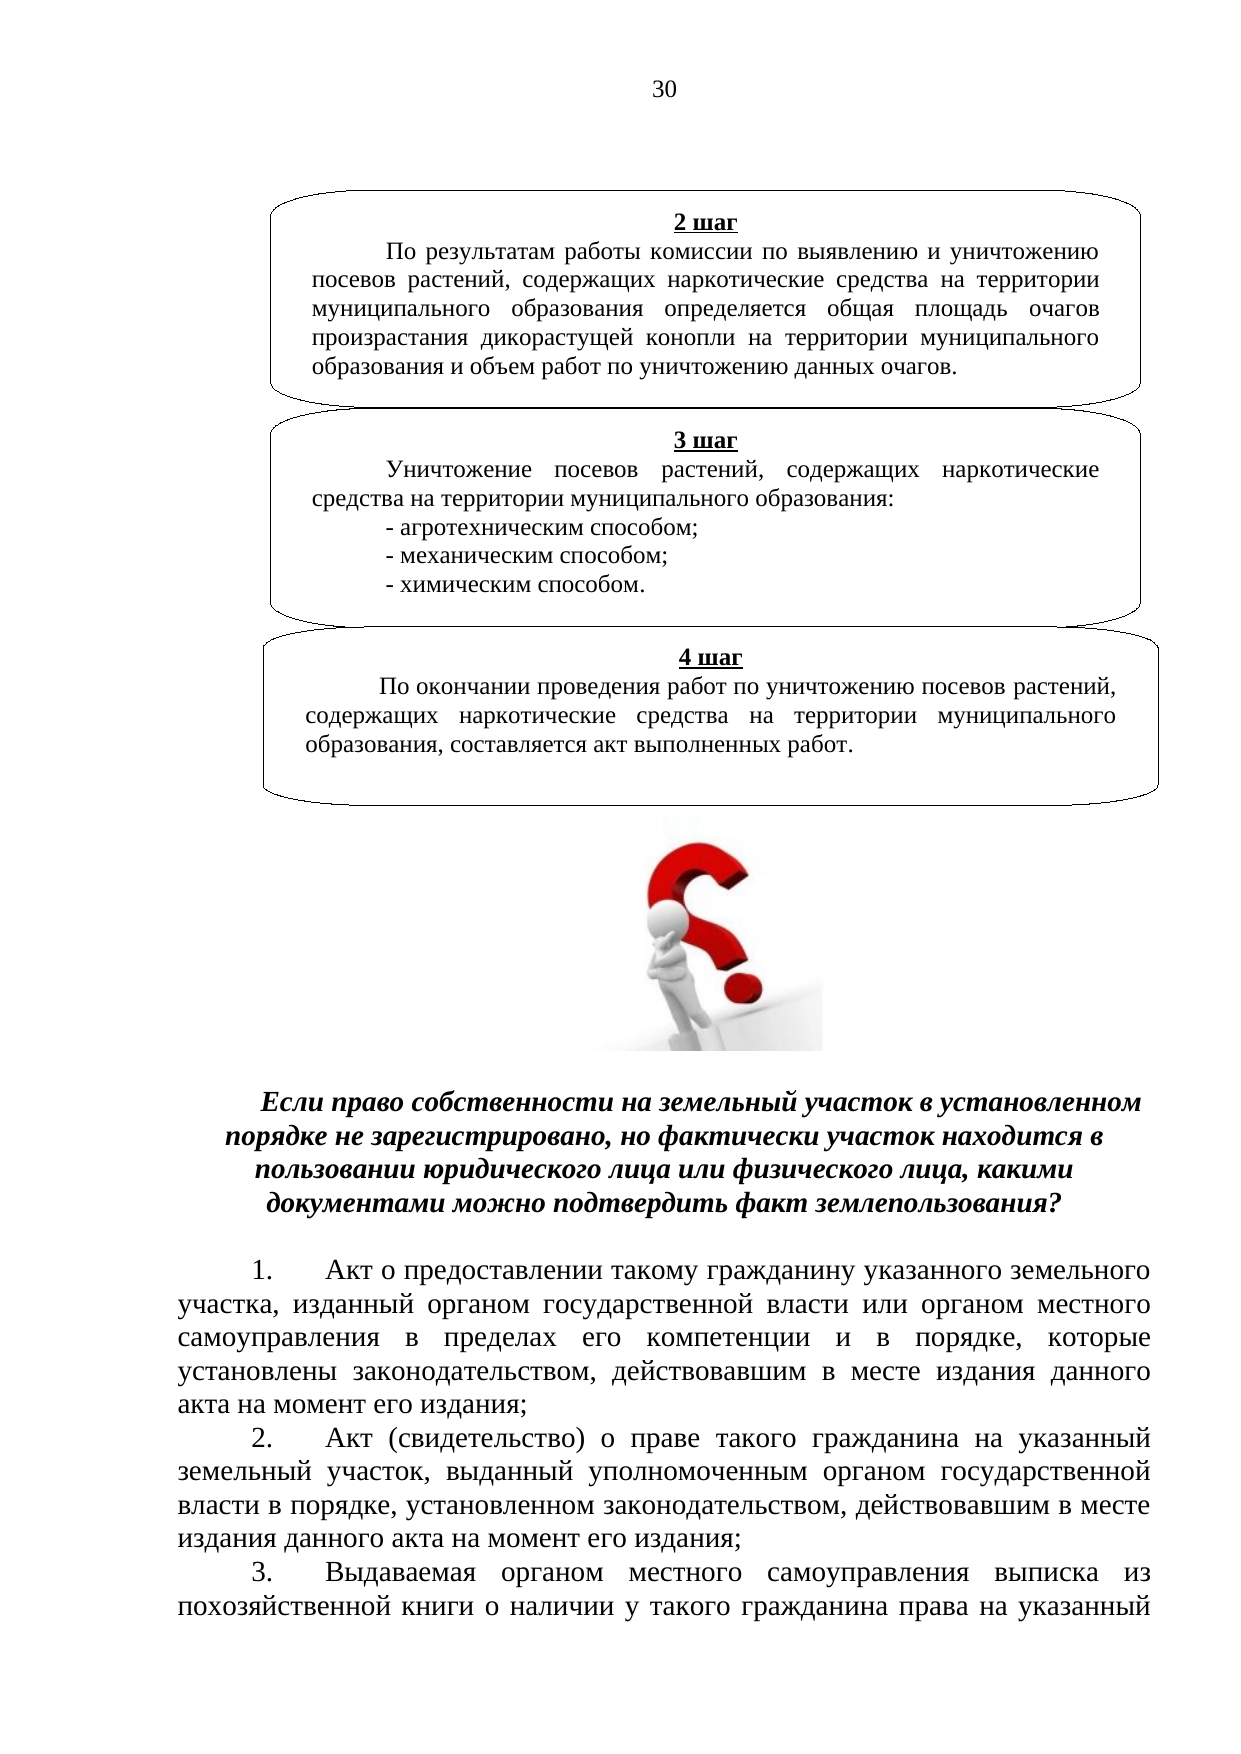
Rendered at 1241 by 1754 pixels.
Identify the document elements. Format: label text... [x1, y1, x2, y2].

list Акт (свидетельство) о праве такого гражданина на указанный земельный участок, выданный уполномоченным органом государственной власти в порядке, установленном законодательством, действовавшим в месте издания данного акта на момент его издания; [177, 1420, 1152, 1554]
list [177, 1554, 1152, 1621]
text Если право собственности на земельный участок в установленном порядке не зарегистрировано, но фактически участок находится в пользовании юридического лица или физического лица, какими документами можно подтвердить факт землепользования? [177, 1084, 1152, 1219]
list Акт о предоставлении такому гражданину указанного земельного участка, изданный органом государственной власти или органом местного самоуправления в пределах его компетенции и в порядке, которые установлены законодательством, действовавшим в месте издания данного акта на момент его издания; [177, 1252, 1152, 1420]
picture [544, 816, 858, 1051]
